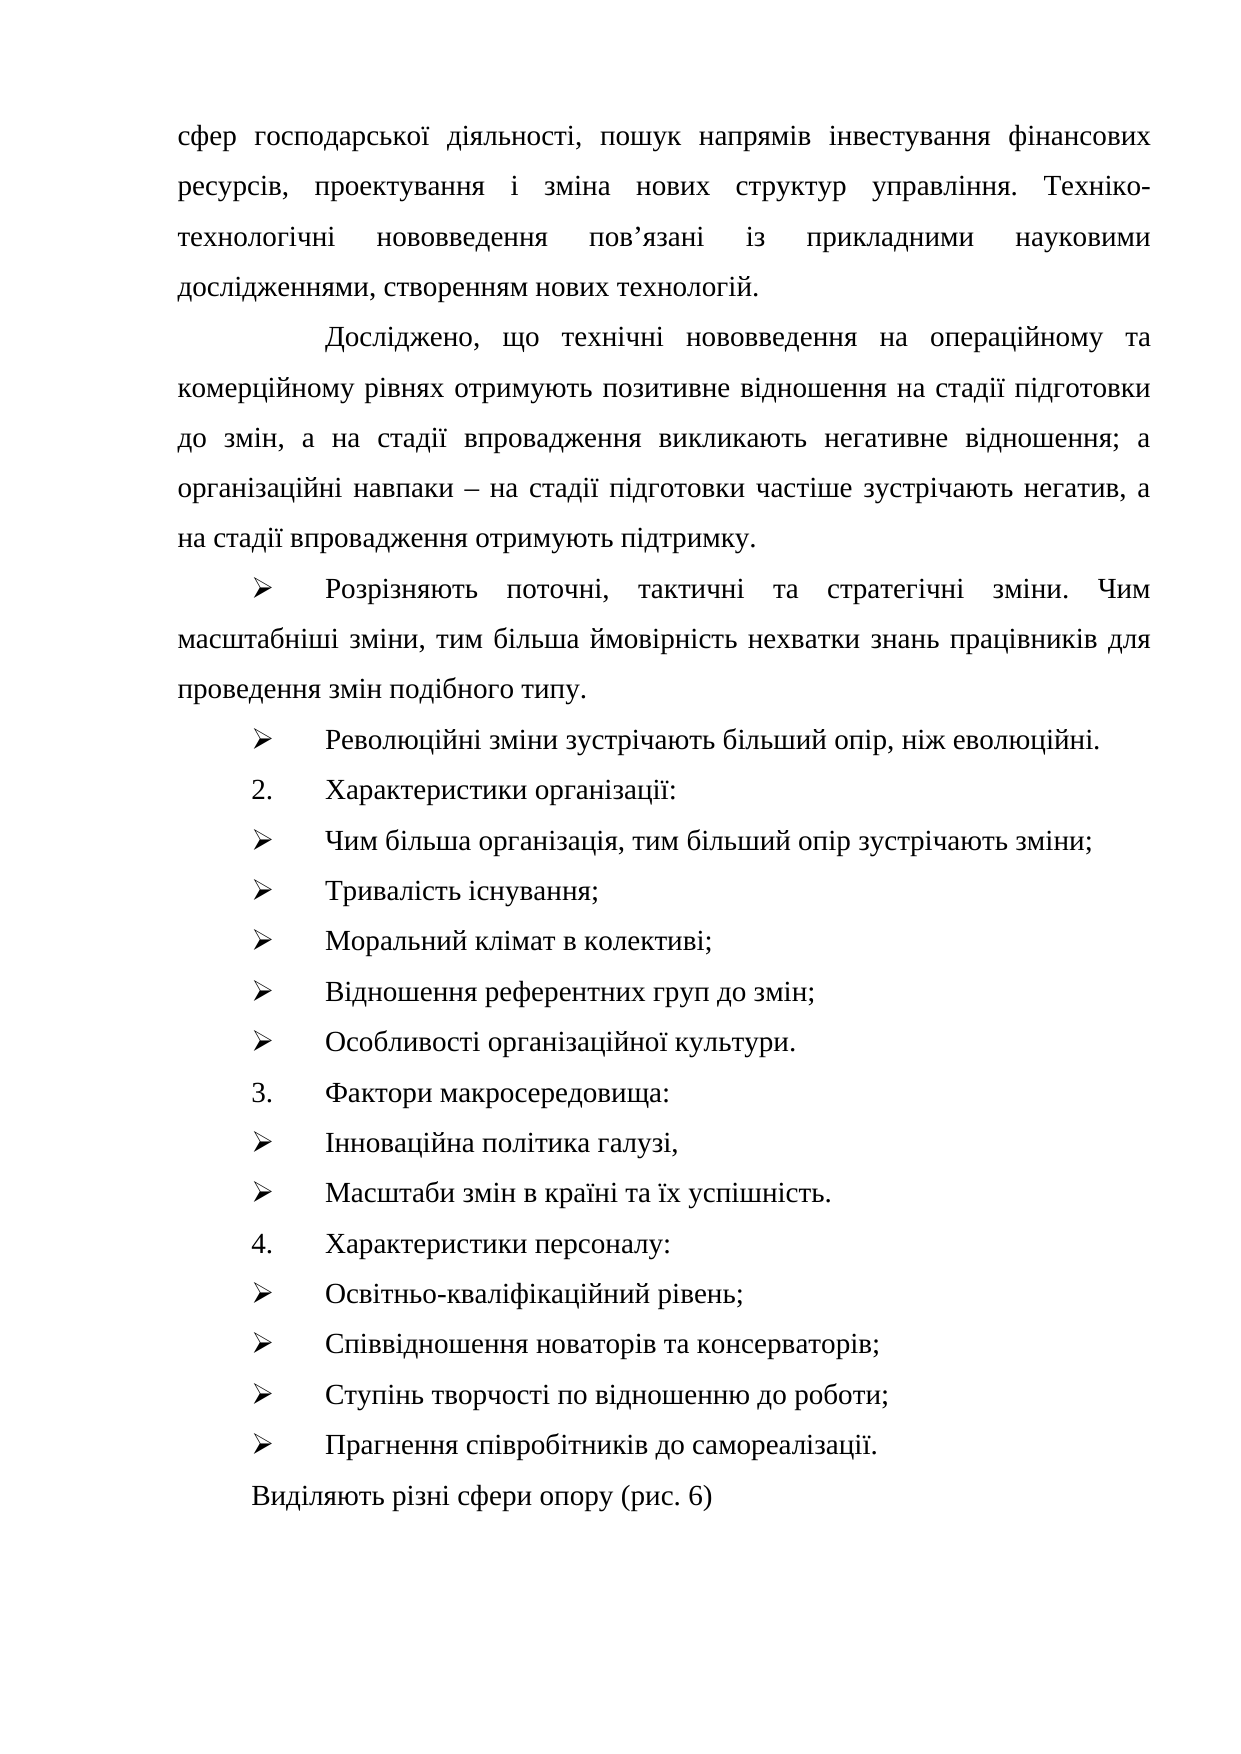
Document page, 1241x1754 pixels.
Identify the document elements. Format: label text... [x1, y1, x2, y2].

list Інноваційна політика галузі, [177, 1125, 1152, 1159]
list Співвідношення новаторів та консерваторів; [177, 1327, 1152, 1360]
list Особливості організаційної культури. [177, 1024, 1152, 1058]
list Виділяють різні сфери опору (рис. 6) [177, 1478, 1152, 1511]
list Відношення референтних груп до змін; [177, 974, 1152, 1008]
list Характеристики персоналу: [177, 1226, 1152, 1259]
list Революційні зміни зустрічають більший опір, ніж еволюційні. [177, 722, 1152, 756]
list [177, 118, 1152, 303]
list Прагнення співробітників до самореалізації. [177, 1427, 1152, 1461]
list Тривалість існування; [177, 873, 1152, 907]
list Ступінь творчості по відношенню до роботи; [177, 1377, 1152, 1411]
list Фактори макросередовища: [177, 1075, 1152, 1108]
list Моральний клімат в колективі; [177, 923, 1152, 957]
list Масштаби змін в країні та їх успішність. [177, 1176, 1152, 1209]
list Розрізняють поточні, тактичні та стратегічні зміни. Чим масштабніші зміни, тим більша ймовірність нехватки знань працівників для проведення змін подібного типу. [177, 571, 1152, 705]
list Освітньо-кваліфікаційний рівень; [177, 1276, 1152, 1310]
list Досліджено, що технічні нововведення на операційному та комерційному рівнях отримують позитивне відношення на стадії підготовки до змін, а на стадії впровадження викликають негативне відношення; а організаційні навпаки – на стадії підготовки частіше зустрічають негатив, а на стадії впровадження отримують підтримку. [177, 319, 1152, 554]
list Чим більша організація, тим більший опір зустрічають зміни; [177, 823, 1152, 856]
list Характеристики організації: [177, 772, 1152, 806]
